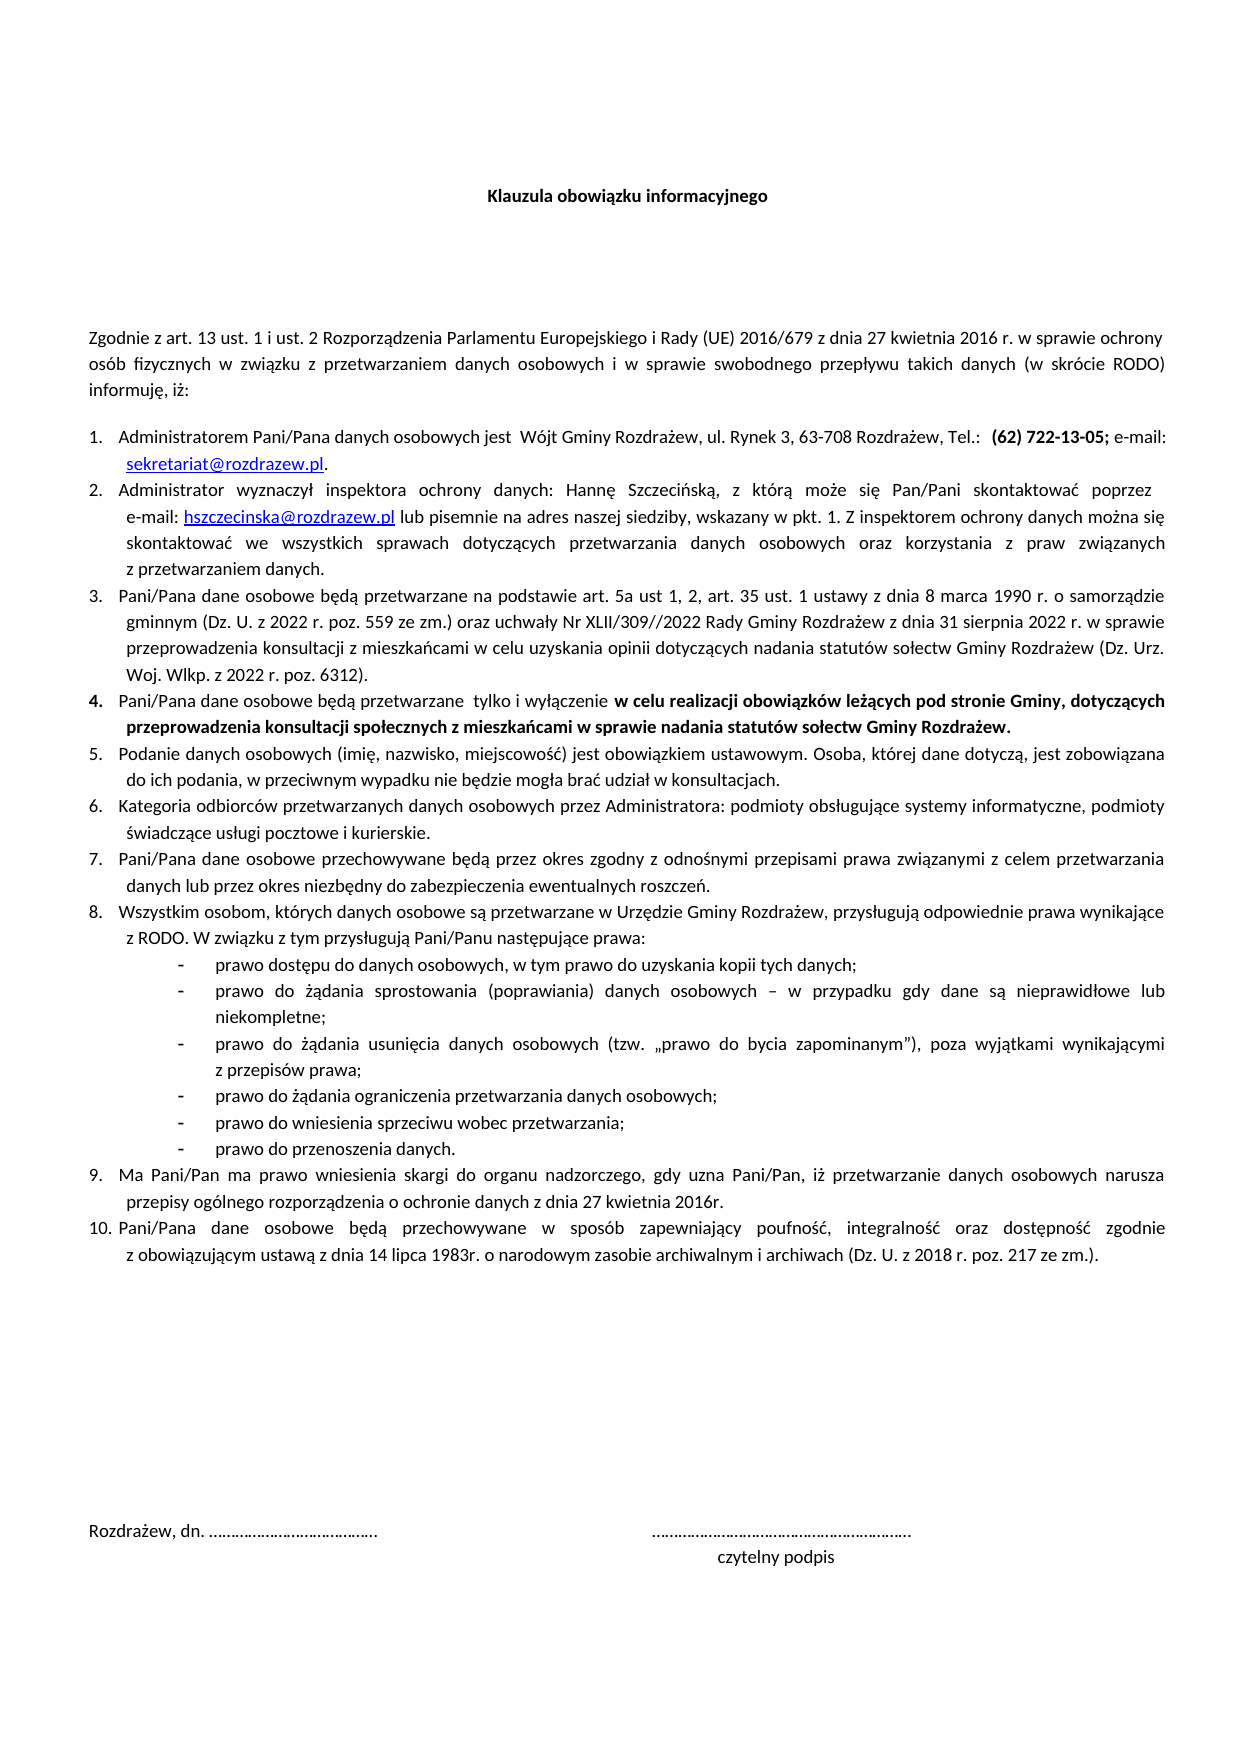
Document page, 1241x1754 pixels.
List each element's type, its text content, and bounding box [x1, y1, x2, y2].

list Pani/Pana dane osobowe będą przechowywane w sposób zapewniający poufność, integralność oraz dostępność zgodnie z obowiązującym ustawą z dnia 14 lipca 1983r. o narodowym zasobie archiwalnym i archiwach (Dz. U. z 2018 r. poz. 217 ze zm.). [89, 1216, 1167, 1266]
list prawo do żądania usunięcia danych osobowych (tzw. „prawo do bycia zapominanym”), poza wyjątkami wynikającymi z przepisów prawa; [178, 1032, 1167, 1081]
list Podanie danych osobowych (imię, nazwisko, miejscowość) jest obowiązkiem ustawowym. Osoba, której dane dotyczą, jest zobowiązana do ich podania, w przeciwnym wypadku nie będzie mogła brać udział w konsultacjach. [89, 742, 1167, 791]
list Administrator wyznaczył inspektora ochrony danych: Hannę Szczecińską, z którą może się Pan/Pani skontaktować poprzez e-mail: hszczecinska@rozdrazew.pl lub pisemnie na adres naszej siedziby, wskazany w pkt. 1. Z inspektorem ochrony danych można się skontaktować we wszystkich sprawach dotyczących przetwarzania danych osobowych oraz korzystania z praw związanych z przetwarzaniem danych. [89, 478, 1167, 580]
text Zgodnie z art. 13 ust. 1 i ust. 2 Rozporządzenia Parlamentu Europejskiego i Rady (UE) 2016/679 z dnia 27 kwietnia 2016 r. w sprawie ochrony osób fizycznych w związku z przetwarzaniem danych osobowych i w sprawie swobodnego przepływu takich danych (w skrócie RODO) informuję, iż: [89, 326, 1167, 401]
list Kategoria odbiorców przetwarzanych danych osobowych przez Administratora: podmioty obsługujące systemy informatyczne, podmioty świadczące usługi pocztowe i kurierskie. [89, 795, 1167, 844]
list prawo do wniesienia sprzeciwu wobec przetwarzania; [178, 1111, 1167, 1134]
list Wszystkim osobom, których danych osobowe są przetwarzane w Urzędzie Gminy Rozdrażew, przysługują odpowiednie prawa wynikające z RODO. W związku z tym przysługują Pani/Panu następujące prawa: [89, 900, 1167, 949]
list Pani/Pana dane osobowe będą przetwarzane tylko i wyłączenie w celu realizacji obowiązków leżących pod stronie Gminy, dotyczących przeprowadzenia konsultacji społecznych z mieszkańcami w sprawie nadania statutów sołectw Gminy Rozdrażew. [89, 689, 1167, 738]
list prawo dostępu do danych osobowych, w tym prawo do uzyskania kopii tych danych; [178, 953, 1167, 976]
list Pani/Pana dane osobowe przechowywane będą przez okres zgodny z odnośnymi przepisami prawa związanymi z celem przetwarzania danych lub przez okres niezbędny do zabezpieczenia ewentualnych roszczeń. [89, 847, 1167, 897]
list prawo do żądania sprostowania (poprawiania) danych osobowych – w przypadku gdy dane są nieprawidłowe lub niekompletne; [178, 979, 1167, 1028]
list Ma Pani/Pan ma prawo wniesienia skargi do organu nadzorczego, gdy uzna Pani/Pan, iż przetwarzanie danych osobowych narusza przepisy ogólnego rozporządzenia o ochronie danych z dnia 27 kwietnia 2016r. [89, 1164, 1167, 1213]
list prawo do żądania ograniczenia przetwarzania danych osobowych; [178, 1084, 1167, 1107]
text Rozdrażew, dn. ………………………………… …………………………………………………… czytelny podpis [89, 1519, 1167, 1568]
list Administratorem Pani/Pana danych osobowych jest Wójt Gminy Rozdrażew, ul. Rynek 3, 63-708 Rozdrażew, Tel.: (62) 722-13-05; e-mail: sekretariat@rozdrazew.pl. [89, 426, 1167, 475]
list Pani/Pana dane osobowe będą przetwarzane na podstawie art. 5a ust 1, 2, art. 35 ust. 1 ustawy z dnia 8 marca 1990 r. o samorządzie gminnym (Dz. U. z 2022 r. poz. 559 ze zm.) oraz uchwały Nr XLII/309//2022 Rady Gminy Rozdrażew z dnia 31 sierpnia 2022 r. w sprawie przeprowadzenia konsultacji z mieszkańcami w celu uzyskania opinii dotyczących nadania statutów sołectw Gminy Rozdrażew (Dz. Urz. Woj. Wlkp. z 2022 r. poz. 6312). [89, 584, 1167, 686]
text Klauzula obowiązku informacyjnego [89, 184, 1167, 207]
list prawo do przenoszenia danych. [178, 1137, 1167, 1160]
